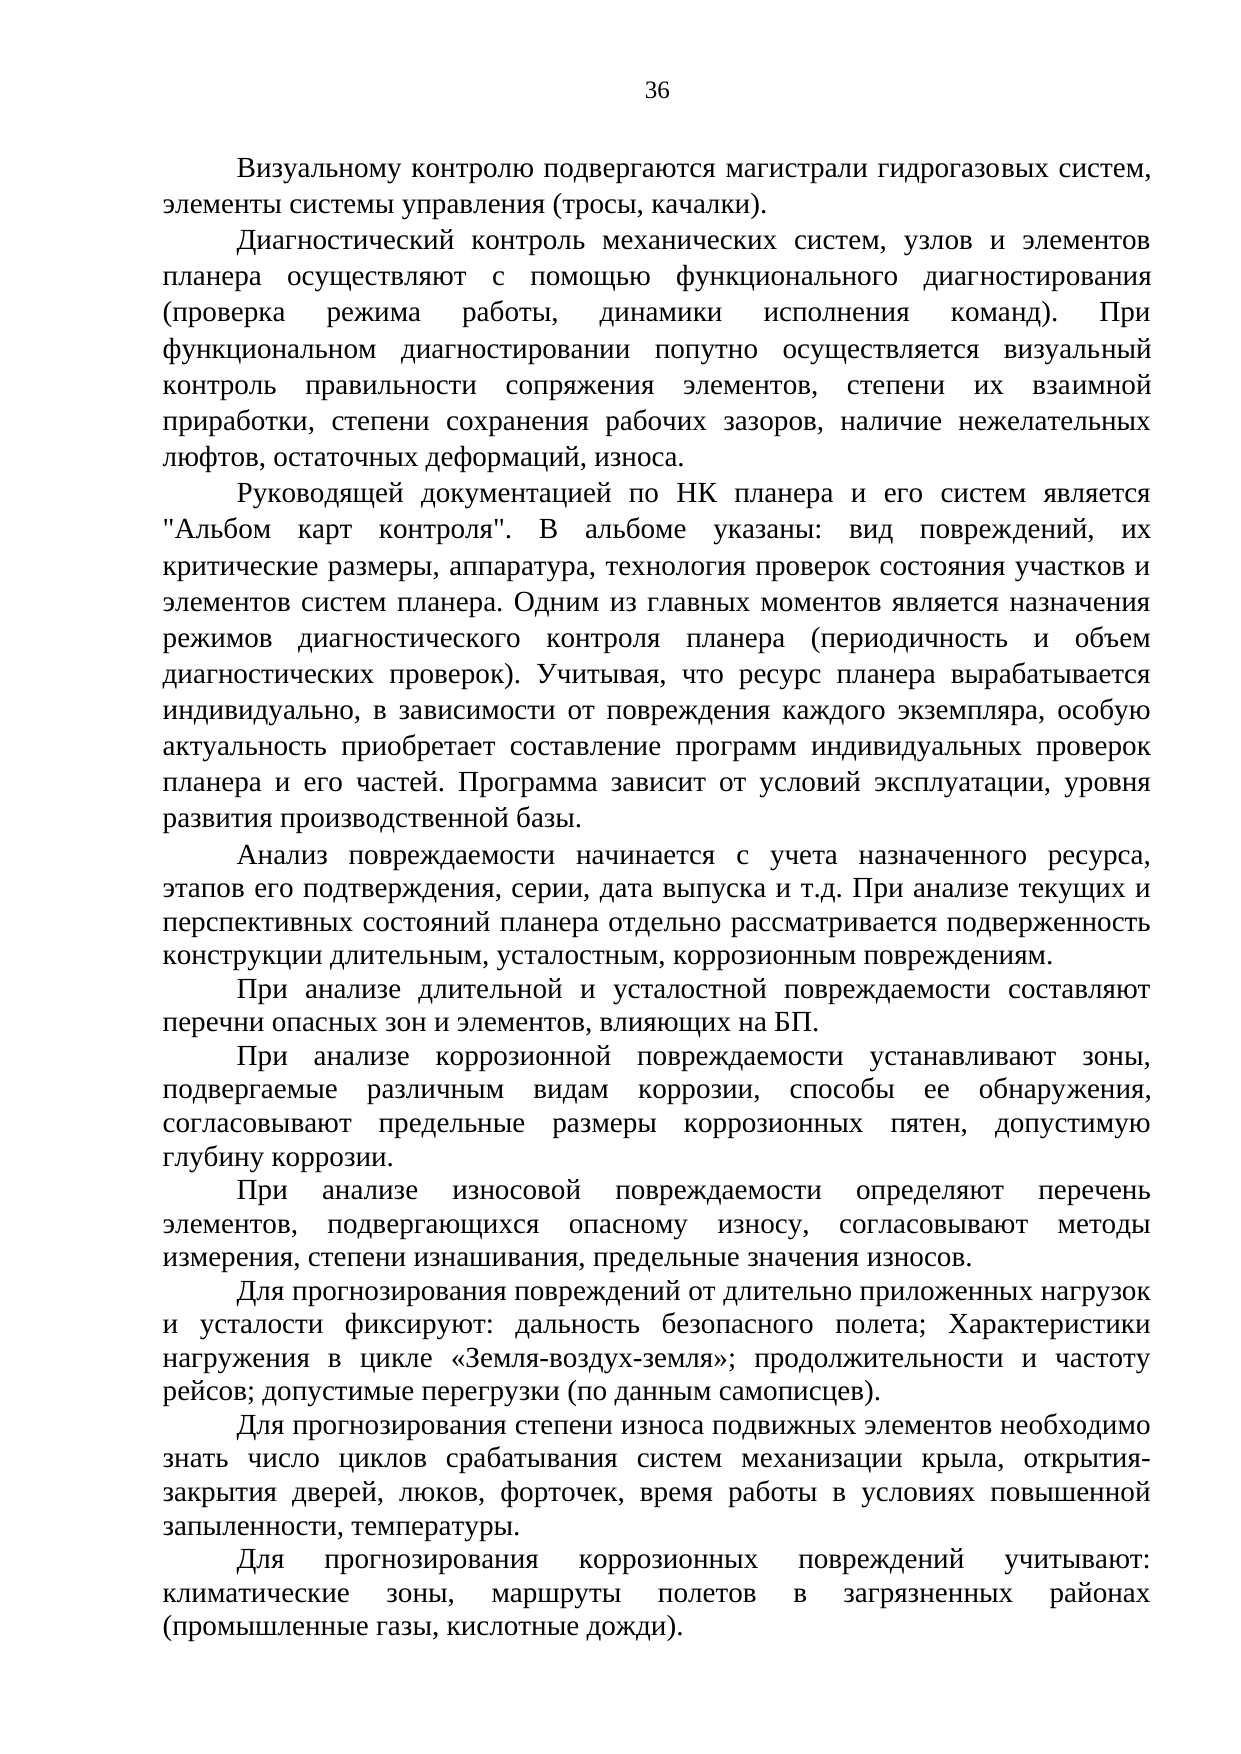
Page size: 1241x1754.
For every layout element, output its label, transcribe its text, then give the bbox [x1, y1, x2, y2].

text При анализе износовой повреждаемости определяют перечень элементов, подвергающихся опасному износу, согласовывают методы измерения, степени изнашивания, предельные значения износов. [162, 1172, 1151, 1273]
text При анализе коррозионной повреждаемости устанавливают зоны, подвергаемые различным видам коррозии, способы ее обнаружения, согласовывают предельные размеры коррозионных пятен, допустимую глубину коррозии. [162, 1038, 1151, 1172]
text Визуальному контролю подвергаются магистрали гидрогазовых систем, элементы системы управления (тросы, качалки). [162, 150, 1151, 220]
text При анализе длительной и усталостной повреждаемости составляют перечни опасных зон и элементов, влияющих на БП. [162, 971, 1151, 1038]
text Для прогнозирования степени износа подвижных элементов необходимо знать число циклов срабатывания систем механизации крыла, открытия-закрытия дверей, люков, форточек, время работы в условиях повышенной запыленности, температуры. [162, 1407, 1151, 1541]
text Для прогнозирования повреждений от длительно приложенных нагрузок и усталости фиксируют: дальность безопасного полета; Характеристики нагружения в цикле «Земля-воздух-земля»; продолжительности и частоту рейсов; допустимые перегрузки (по данным самописцев). [162, 1273, 1151, 1407]
text Анализ повреждаемости начинается с учета назначенного ресурса, этапов его подтверждения, серии, дата выпуска и т.д. При анализе текущих и перспективных состояний планера отдельно рассматривается подверженность конструкции длительным, усталостным, коррозионным повреждениям. [162, 837, 1151, 971]
text Руководящей документацией по НК планера и его систем является "Альбом карт контроля". В альбоме указаны: вид повреждений, их критические размеры, аппаратура, технология проверок состояния участков и элементов систем планера. Одним из главных моментов является назначения режимов диагностического контроля планера (периодичность и объем диагностических проверок). Учитывая, что ресурс планера вырабатывается индивидуально, в зависимости от повреждения каждого экземпляра, особую актуальность приобретает составление программ индивидуальных проверок планера и его частей. Программа зависит от условий эксплуатации, уровня развития производственной базы. [162, 475, 1151, 834]
text Для прогнозирования коррозионных повреждений учитывают: климатические зоны, маршруты полетов в загрязненных районах (промышленные газы, кислотные дожди). [162, 1541, 1151, 1642]
text Диагностический контроль механических систем, узлов и элементов планера осуществляют с помощью функционального диагностирования (проверка режима работы, динамики исполнения команд). При функциональном диагностировании попутно осуществляется визуальный контроль правильности сопряжения элементов, степени их взаимной приработки, степени сохранения рабочих зазоров, наличие нежелательных люфтов, остаточных деформаций, износа. [162, 222, 1151, 473]
